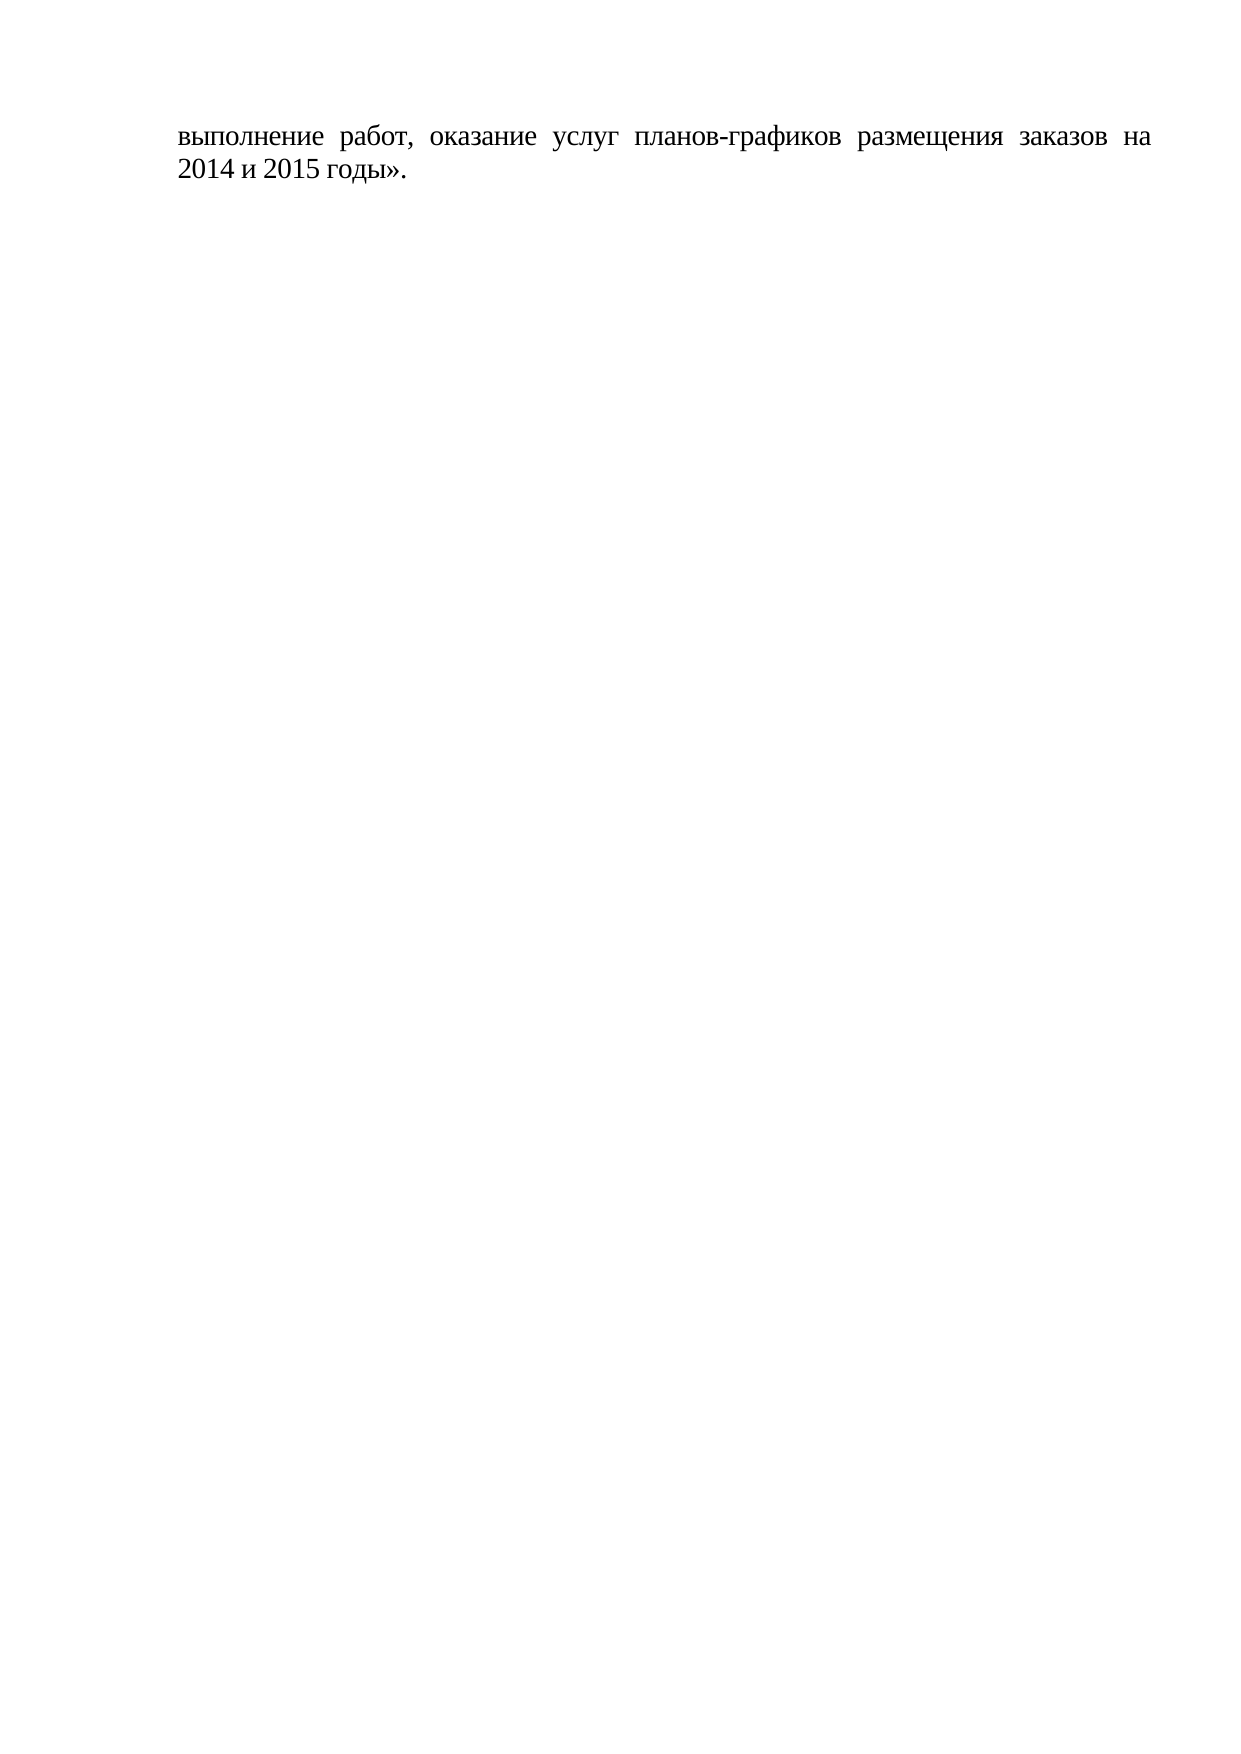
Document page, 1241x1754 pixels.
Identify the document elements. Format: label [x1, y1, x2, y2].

text [177, 118, 1152, 185]
